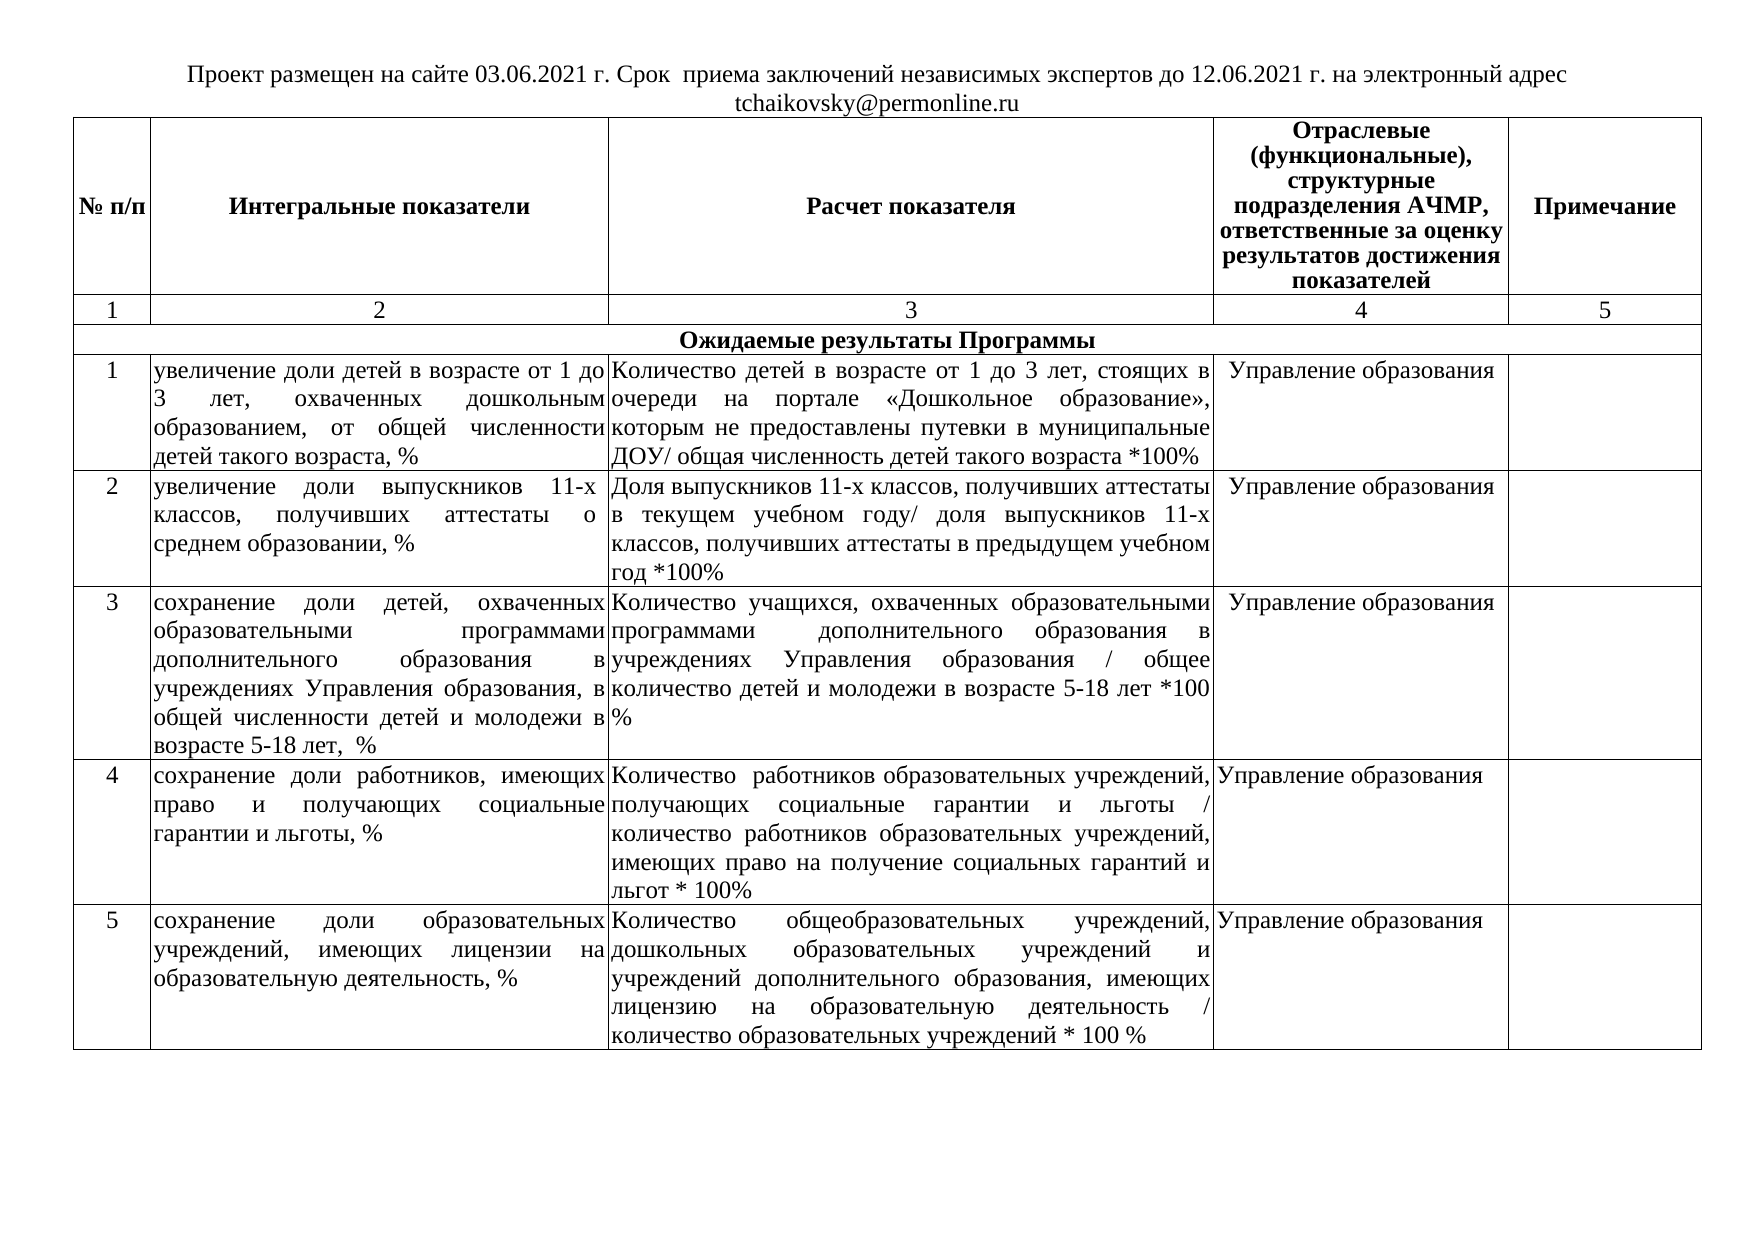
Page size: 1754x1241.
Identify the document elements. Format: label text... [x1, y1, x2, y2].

table_cell Количество детей в возрасте от 1 до 3 лет, стоящих в очереди на портале «Дошкольное образование», которым не предоставлены путевки в муниципальные ДОУ/ общая численность детей такого возраста *100% [609, 355, 1213, 470]
table_cell сохранение доли детей, охваченных образовательными программами дополнительного образования в учреждениях Управления образования, в общей численности детей и молодежи в возрасте 5-18 лет, % [151, 587, 608, 759]
table_cell [1509, 760, 1701, 904]
table_header № п/п [74, 118, 150, 294]
table_cell 2 [74, 471, 150, 586]
table_cell 4 [74, 760, 150, 904]
table_cell Управление образования [1214, 355, 1508, 470]
table_cell 3 [74, 587, 150, 759]
table_cell Количество общеобразовательных учреждений, дошкольных образовательных учреждений и учреждений дополнительного образования, имеющих лицензию на образовательную деятельность / количество образовательных учреждений * 100 % [609, 905, 1213, 1049]
table_cell Управление образования [1214, 471, 1508, 586]
table_cell 2 [151, 295, 608, 324]
table_cell Количество учащихся, охваченных образовательными программами дополнительного образования в учреждениях Управления образования / общее количество детей и молодежи в возрасте 5-18 лет *100 % [609, 587, 1213, 759]
table_cell Управление образования [1214, 587, 1508, 759]
table_cell Количество работников образовательных учреждений, получающих социальные гарантии и льготы / количество работников образовательных учреждений, имеющих право на получение социальных гарантий и льгот * 100% [609, 760, 1213, 904]
table_cell Управление образования [1214, 760, 1508, 904]
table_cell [1214, 905, 1508, 1049]
table_cell [1509, 355, 1701, 470]
table_cell 1 [74, 295, 150, 324]
table_cell Ожидаемые результаты Программы [74, 325, 1701, 354]
table_cell 1 [74, 355, 150, 470]
table_cell [1509, 905, 1701, 1049]
table_cell 5 [74, 905, 150, 1049]
table_cell 3 [609, 295, 1213, 324]
table_header Отраслевые (функциональные), структурные подразделения АЧМР, ответственные за оценку результатов достижения показателей [1214, 118, 1508, 294]
table_cell увеличение доли выпускников 11-х классов, получивших аттестаты о среднем образовании, % [151, 471, 608, 586]
table_cell Доля выпускников 11-х классов, получивших аттестаты в текущем учебном году/ доля выпускников 11-х классов, получивших аттестаты в предыдущем учебном год *100% [609, 471, 1213, 586]
table_cell 4 [1214, 295, 1508, 324]
table_cell сохранение доли работников, имеющих право и получающих социальные гарантии и льготы, % [151, 760, 608, 904]
table_cell [1509, 587, 1701, 759]
table_header Интегральные показатели [151, 118, 608, 294]
table_header Примечание [1509, 118, 1701, 294]
table_cell [1509, 471, 1701, 586]
table_cell 5 [1509, 295, 1701, 324]
table_cell сохранение доли образовательных учреждений, имеющих лицензии на образовательную деятельность, % [151, 905, 608, 1049]
table_header Расчет показателя [609, 118, 1213, 294]
table_cell увеличение доли детей в возрасте от 1 до 3 лет, охваченных дошкольным образованием, от общей численности детей такого возраста, % [151, 355, 608, 470]
